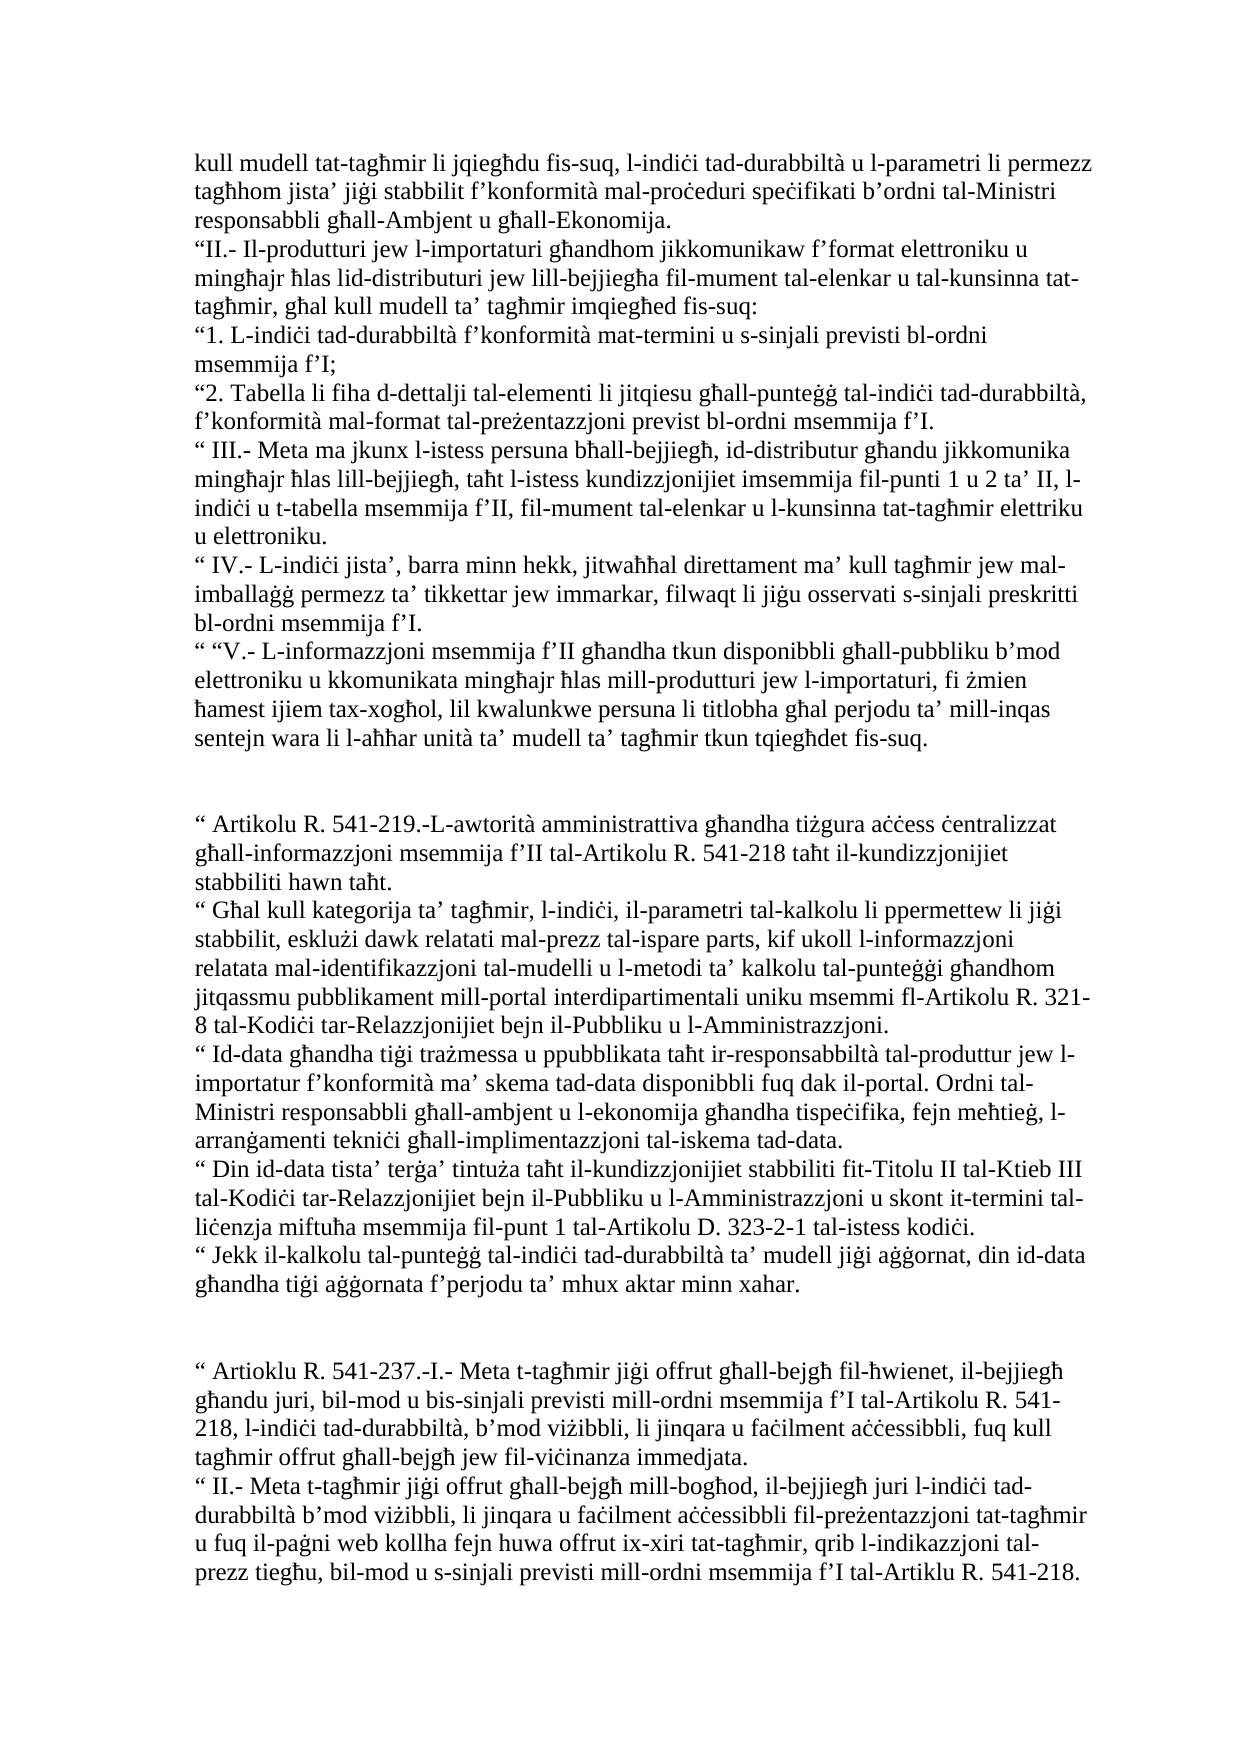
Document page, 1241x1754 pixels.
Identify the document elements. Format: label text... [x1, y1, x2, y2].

text “ III.- Meta ma jkunx l-istess persuna bħall-bejjiegħ, id-distributur għandu jikkomunika mingħajr ħlas lill-bejjiegħ, taħt l-istess kundizzjonijiet imsemmija fil-punti 1 u 2 ta’ II, l-indiċi u t-tabella msemmija f’II, fil-mument tal-elenkar u l-kunsinna tat-tagħmir elettriku u elettroniku. “ IV.- L-indiċi jista’, barra minn hekk, jitwaħħal direttament ma’ kull tagħmir jew mal-imballaġġ permezz ta’ tikkettar jew immarkar, filwaqt li jiġu osservati s-sinjali preskritti bl-ordni msemmija f’I. [194, 435, 1093, 636]
text “ “V.- L-informazzjoni msemmija f’II għandha tkun disponibbli għall-pubbliku b’mod elettroniku u kkomunikata mingħajr ħlas mill-produtturi jew l-importaturi, fi żmien ħamest ijiem tax-xogħol, lil kwalunkwe persuna li titlobha għal perjodu ta’ mill-inqas sentejn wara li l-aħħar unità ta’ mudell ta’ tagħmir tkun tqiegħdet fis-suq. [194, 636, 1093, 751]
text “ Artikolu R. 541-219.-L-awtorità amministrattiva għandha tiżgura aċċess ċentralizzat għall-informazzjoni msemmija f’II tal-Artikolu R. 541-218 taħt il-kundizzjonijiet stabbiliti hawn taħt. “ Għal kull kategorija ta’ tagħmir, l-indiċi, il-parametri tal-kalkolu li ppermettew li jiġi stabbilit, esklużi dawk relatati mal-prezz tal-ispare parts, kif ukoll l-informazzjoni relatata mal-identifikazzjoni tal-mudelli u l-metodi ta’ kalkolu tal-punteġġi għandhom jitqassmu pubblikament mill-portal interdipartimentali uniku msemmi fl-Artikolu R. 321-8 tal-Kodiċi tar-Relazzjonijiet bejn il-Pubbliku u l-Amministrazzjoni. “ Id-data għandha tiġi trażmessa u ppubblikata taħt ir-responsabbiltà tal-produttur jew l-importatur f’konformità ma’ skema tad-data disponibbli fuq dak il-portal. Ordni tal-Ministri responsabbli għall-ambjent u l-ekonomija għandha tispeċifika, fejn meħtieġ, l-arranġamenti tekniċi għall-implimentazzjoni tal-iskema tad-data. “ Din id-data tista’ terġa’ tintuża taħt il-kundizzjonijiet stabbiliti fit-Titolu II tal-Ktieb III tal-Kodiċi tar-Relazzjonijiet bejn il-Pubbliku u l-Amministrazzjoni u skont it-termini tal-liċenzja miftuħa msemmija fil-punt 1 tal-Artikolu D. 323-2-1 tal-istess kodiċi. “ Jekk il-kalkolu tal-punteġġ tal-indiċi tad-durabbiltà ta’ mudell jiġi aġġornat, din id-data għandha tiġi aġġornata f’perjodu ta’ mhux aktar minn xahar. [194, 781, 1093, 1298]
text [194, 148, 1093, 435]
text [194, 1327, 1093, 1586]
